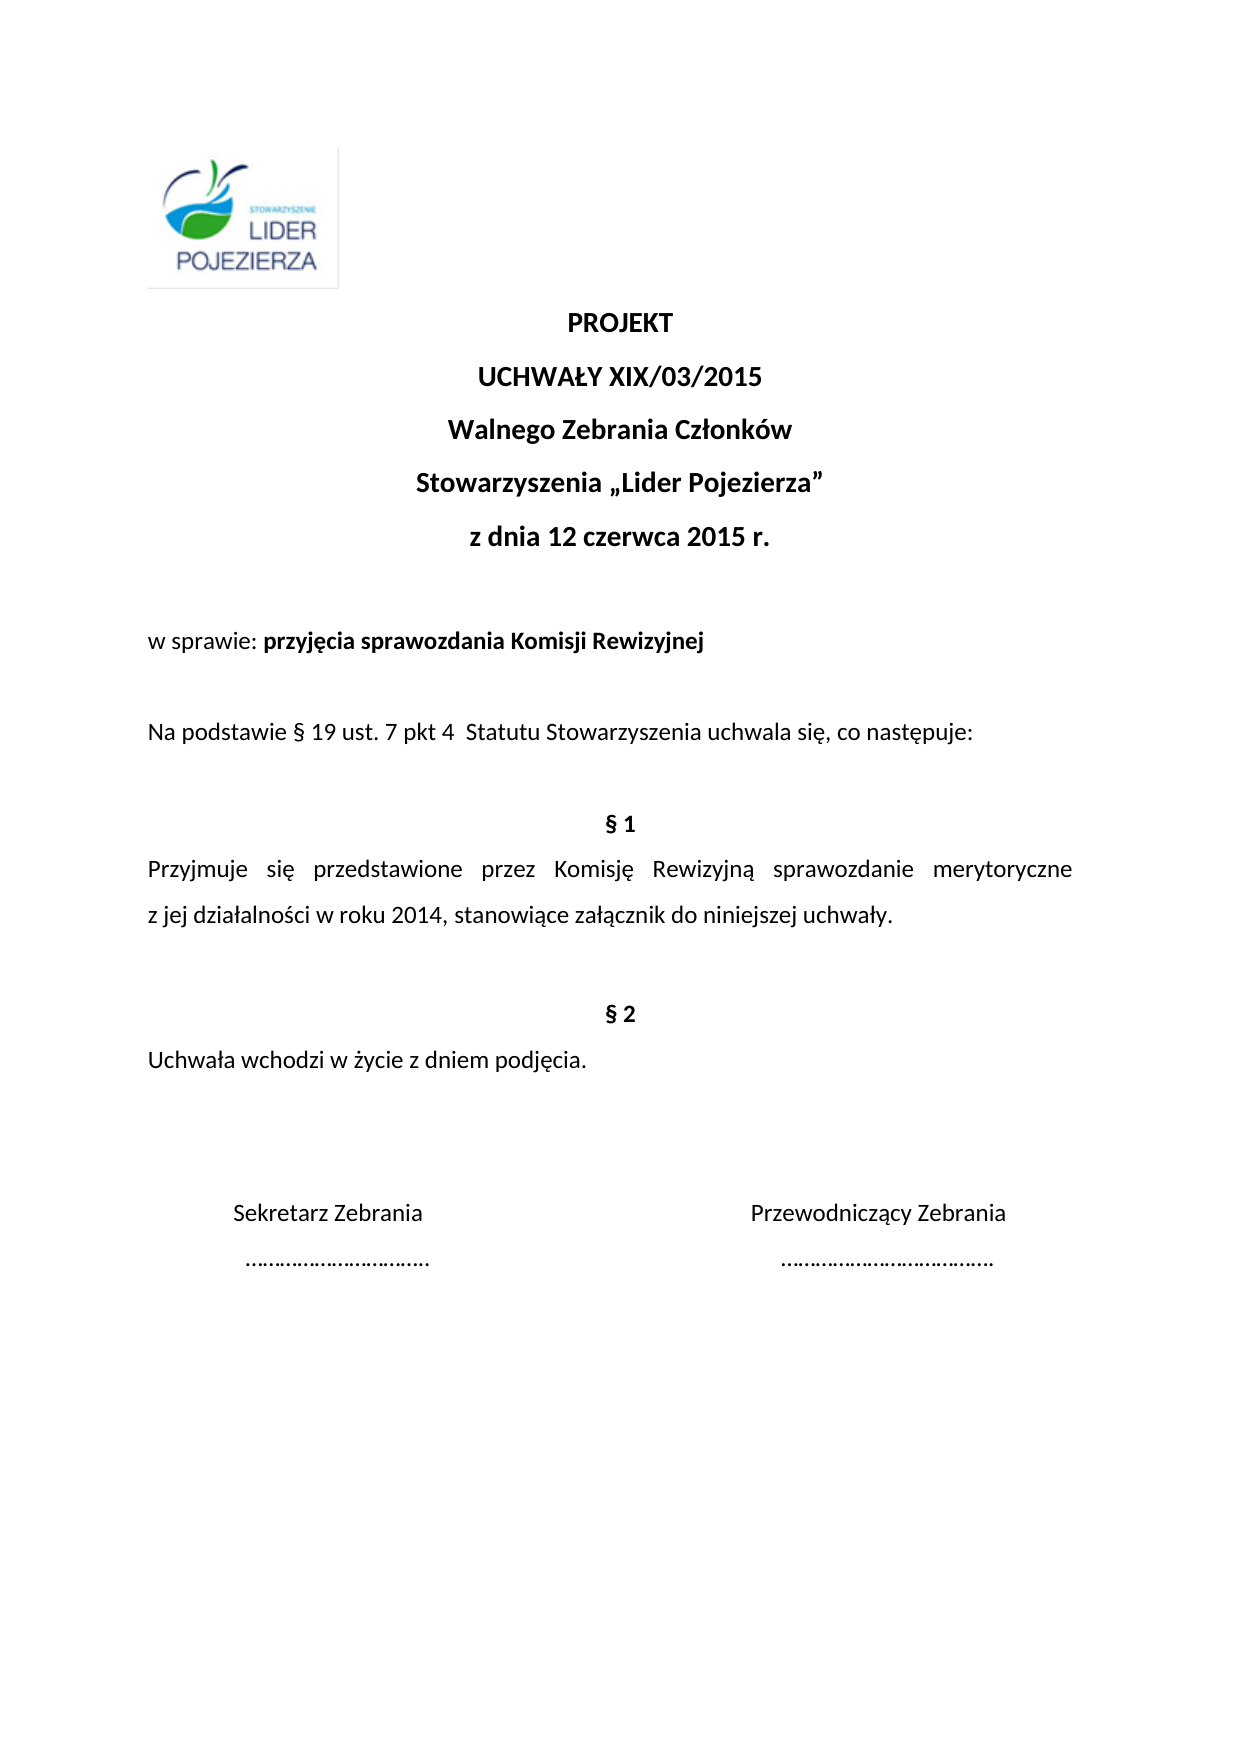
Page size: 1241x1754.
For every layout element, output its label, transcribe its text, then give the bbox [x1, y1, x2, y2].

text Sekretarz Zebrania Przewodniczący Zebrania ………………………….. ………………………………. [148, 1197, 1093, 1273]
text Walnego Zebrania Członków [148, 411, 1093, 447]
text Przyjmuje się przedstawione przez Komisję Rewizyjną sprawozdanie merytoryczne z jej działalności w roku 2014, stanowiące załącznik do niniejszej uchwały. [148, 853, 1093, 930]
text PROJEKT [148, 304, 1093, 340]
picture [147, 147, 340, 290]
text z dnia 12 czerwca 2015 r. [148, 518, 1093, 553]
text Uchwała wchodzi w życie z dniem podjęcia. [148, 1044, 1093, 1074]
text UCHWAŁY XIX/03/2015 [148, 358, 1093, 393]
text § 1 [148, 808, 1093, 838]
text Stowarzyszenia „Lider Pojezierza” [148, 464, 1093, 500]
text Na podstawie § 19 ust. 7 pkt 4 Statutu Stowarzyszenia uchwala się, co następuje: [148, 716, 1093, 747]
text w sprawie: przyjęcia sprawozdania Komisji Rewizyjnej [148, 625, 1093, 655]
text § 2 [148, 998, 1093, 1029]
